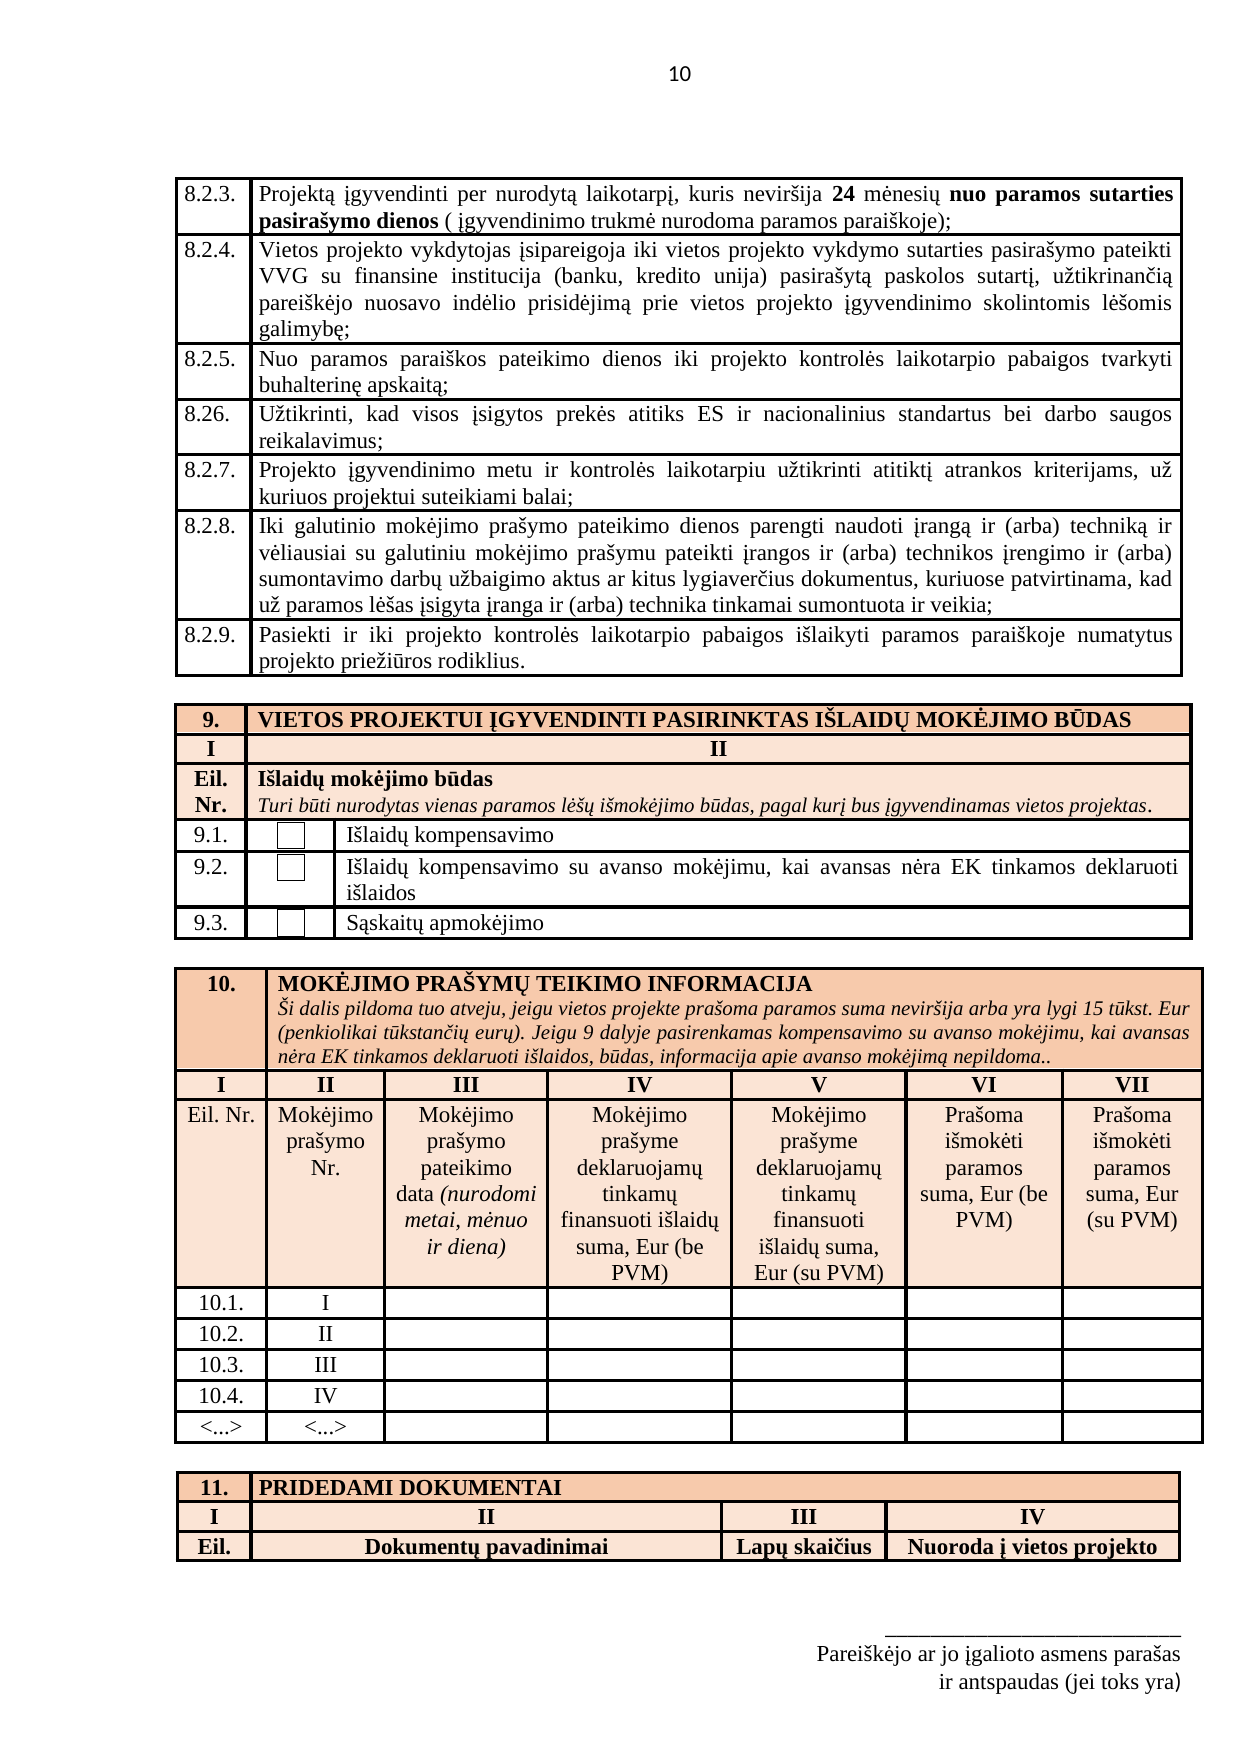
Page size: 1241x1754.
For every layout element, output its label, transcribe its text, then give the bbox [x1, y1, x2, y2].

table_cell Lapų skaičius [723, 1533, 884, 1559]
table_cell 9.2. [177, 853, 244, 905]
table_cell <...> [268, 1413, 383, 1441]
table_cell VI [908, 1072, 1061, 1098]
table_cell Užtikrinti, kad visos įsigytos prekės atitiks ES ir nacionalinius standartus bei darbo saugos reikalavimus; [253, 401, 1180, 453]
table_cell [248, 909, 277, 937]
table_header PRIDEDAMI DOKUMENTAI [253, 1474, 1178, 1500]
table_cell [733, 1320, 904, 1348]
table_cell [549, 1320, 730, 1348]
table_cell [908, 1289, 1061, 1317]
table_cell Mokėjimo prašyme deklaruojamų tinkamų finansuoti išlaidų suma, Eur (be PVM) [549, 1101, 730, 1286]
table_cell [248, 821, 333, 849]
table_cell 8.2.9. [178, 621, 249, 673]
table_cell Išlaidų kompensavimo [336, 821, 1189, 849]
table_cell II [248, 736, 1189, 762]
table_cell I [177, 1072, 265, 1098]
table_cell [733, 1351, 904, 1379]
table_cell Eil. Nr. [177, 1101, 265, 1286]
table_cell I [268, 1289, 383, 1317]
table_cell VII [1064, 1072, 1201, 1098]
table_cell [1064, 1289, 1201, 1317]
table_header VIETOS PROJEKTUI ĮGYVENDINTI PASIRINKTAS IŠLAIDŲ MOKĖJIMO BŪDAS [248, 706, 1189, 732]
table_cell [1064, 1320, 1201, 1348]
table_cell [1064, 1351, 1201, 1379]
table_cell Sąskaitų apmokėjimo [336, 909, 1189, 937]
table_cell Eil. Nr. [177, 765, 244, 818]
table_cell V [733, 1072, 904, 1098]
table_header 9. [177, 706, 244, 732]
table_header 11. [179, 1474, 249, 1500]
table_cell III [386, 1072, 546, 1098]
table_cell Mokėjimo prašyme deklaruojamų tinkamų finansuoti išlaidų suma, Eur (su PVM) [733, 1101, 904, 1286]
table_cell [305, 909, 333, 937]
table_header MOKĖJIMO PRAŠYMŲ TEIKIMO INFORMACIJA Ši dalis pildoma tuo atveju, jeigu vietos projekte prašoma paramos suma neviršija arba yra lygi 15 tūkst. Eur (penkiolikai tūkstančių eurų). Jeigu 9 dalyje pasirenkamas kompensavimo su avanso mokėjimu, kai avansas nėra EK tinkamos deklaruoti išlaidos, būdas, informacija apie avanso mokėjimą nepildoma.. [268, 970, 1201, 1068]
table_cell Projekto įgyvendinimo metu ir kontrolės laikotarpiu užtikrinti atitiktį atrankos kriterijams, už kuriuos projektui suteikiami balai; [253, 456, 1180, 509]
table_cell 10.2. [177, 1320, 265, 1348]
table_cell <...> [177, 1413, 265, 1441]
table_cell Nuo paramos paraiškos pateikimo dienos iki projekto kontrolės laikotarpio pabaigos tvarkyti buhalterinę apskaitą; [253, 345, 1180, 397]
table_cell Vietos projekto vykdytojas įsipareigoja iki vietos projekto vykdymo sutarties pasirašymo pateikti VVG su finansine institucija (banku, kredito unija) pasirašytą paskolos sutartį, užtikrinančią pareiškėjo nuosavo indėlio prisidėjimą prie vietos projekto įgyvendinimo skolintomis lėšomis galimybę; [253, 236, 1180, 342]
table_cell [908, 1413, 1061, 1441]
table_cell 8.26. [178, 401, 249, 453]
table_cell 8.2.4. [178, 236, 249, 342]
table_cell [888, 1533, 1178, 1559]
table_cell Išlaidų kompensavimo su avanso mokėjimu, kai avansas nėra EK tinkamos deklaruoti išlaidos [336, 853, 1189, 905]
table_cell 8.2.5. [178, 345, 249, 397]
table_cell II [268, 1320, 383, 1348]
table_cell 9.3. [177, 909, 244, 937]
table_cell Projektą įgyvendinti per nurodytą laikotarpį, kuris neviršija 24 mėnesių nuo paramos sutarties pasirašymo dienos ( įgyvendinimo trukmė nurodoma paramos paraiškoje); [253, 180, 1180, 233]
table_cell [386, 1289, 546, 1317]
table_cell Pasiekti ir iki projekto kontrolės laikotarpio pabaigos išlaikyti paramos paraiškoje numatytus projekto priežiūros rodiklius. [253, 621, 1180, 673]
table_cell I [179, 1503, 249, 1530]
table_cell [549, 1413, 730, 1441]
table_cell [733, 1289, 904, 1317]
table_cell 9.1. [177, 821, 244, 849]
table_cell III [723, 1503, 884, 1530]
table_cell 8.2.8. [178, 512, 249, 618]
table_cell IV [268, 1382, 383, 1410]
table_cell [386, 1320, 546, 1348]
table_cell Prašoma išmokėti paramos suma, Eur (be PVM) [908, 1101, 1061, 1286]
table_cell [1064, 1413, 1201, 1441]
table_cell [386, 1413, 546, 1441]
table_cell [386, 1351, 546, 1379]
table_cell [733, 1382, 904, 1410]
table_cell Išlaidų mokėjimo būdas Turi būti nurodytas vienas paramos lėšų išmokėjimo būdas, pagal kurį bus įgyvendinamas vietos projektas. [248, 765, 1189, 818]
table_cell II [268, 1072, 383, 1098]
table_cell [278, 910, 304, 936]
table_cell [549, 1289, 730, 1317]
table_cell 8.2.7. [178, 456, 249, 509]
table_cell II [253, 1503, 720, 1530]
table_cell 10.4. [177, 1382, 265, 1410]
table_cell Mokėjimo prašymo Nr. [268, 1101, 383, 1286]
table_cell IV [888, 1503, 1178, 1530]
table_cell [908, 1351, 1061, 1379]
table_cell 10.1. [177, 1289, 265, 1317]
table_cell 8.2.3. [178, 180, 249, 233]
table_cell Mokėjimo prašymo pateikimo data (nurodomi metai, mėnuo ir diena) [386, 1101, 546, 1286]
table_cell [253, 1533, 720, 1559]
table_cell [549, 1382, 730, 1410]
table_cell IV [549, 1072, 730, 1098]
table_cell [908, 1320, 1061, 1348]
table_cell [248, 853, 333, 905]
table_cell Iki galutinio mokėjimo prašymo pateikimo dienos parengti naudoti įrangą ir (arba) techniką ir vėliausiai su galutiniu mokėjimo prašymu pateikti įrangos ir (arba) technikos įrengimo ir (arba) sumontavimo darbų užbaigimo aktus ar kitus lygiaverčius dokumentus, kuriuose patvirtinama, kad už paramos lėšas įsigyta įranga ir (arba) technika tinkamai sumontuota ir veikia; [253, 512, 1180, 618]
table_cell III [268, 1351, 383, 1379]
table_cell [386, 1382, 546, 1410]
table_cell 10.3. [177, 1351, 265, 1379]
table_cell Eil. Nr. [179, 1533, 249, 1559]
table_cell Prašoma išmokėti paramos suma, Eur (su PVM) [1064, 1101, 1201, 1286]
table_cell I [177, 736, 244, 762]
table_cell [908, 1382, 1061, 1410]
table_cell [733, 1413, 904, 1441]
table_cell [549, 1351, 730, 1379]
table_cell [1064, 1382, 1201, 1410]
table_header 10. [177, 970, 265, 1068]
